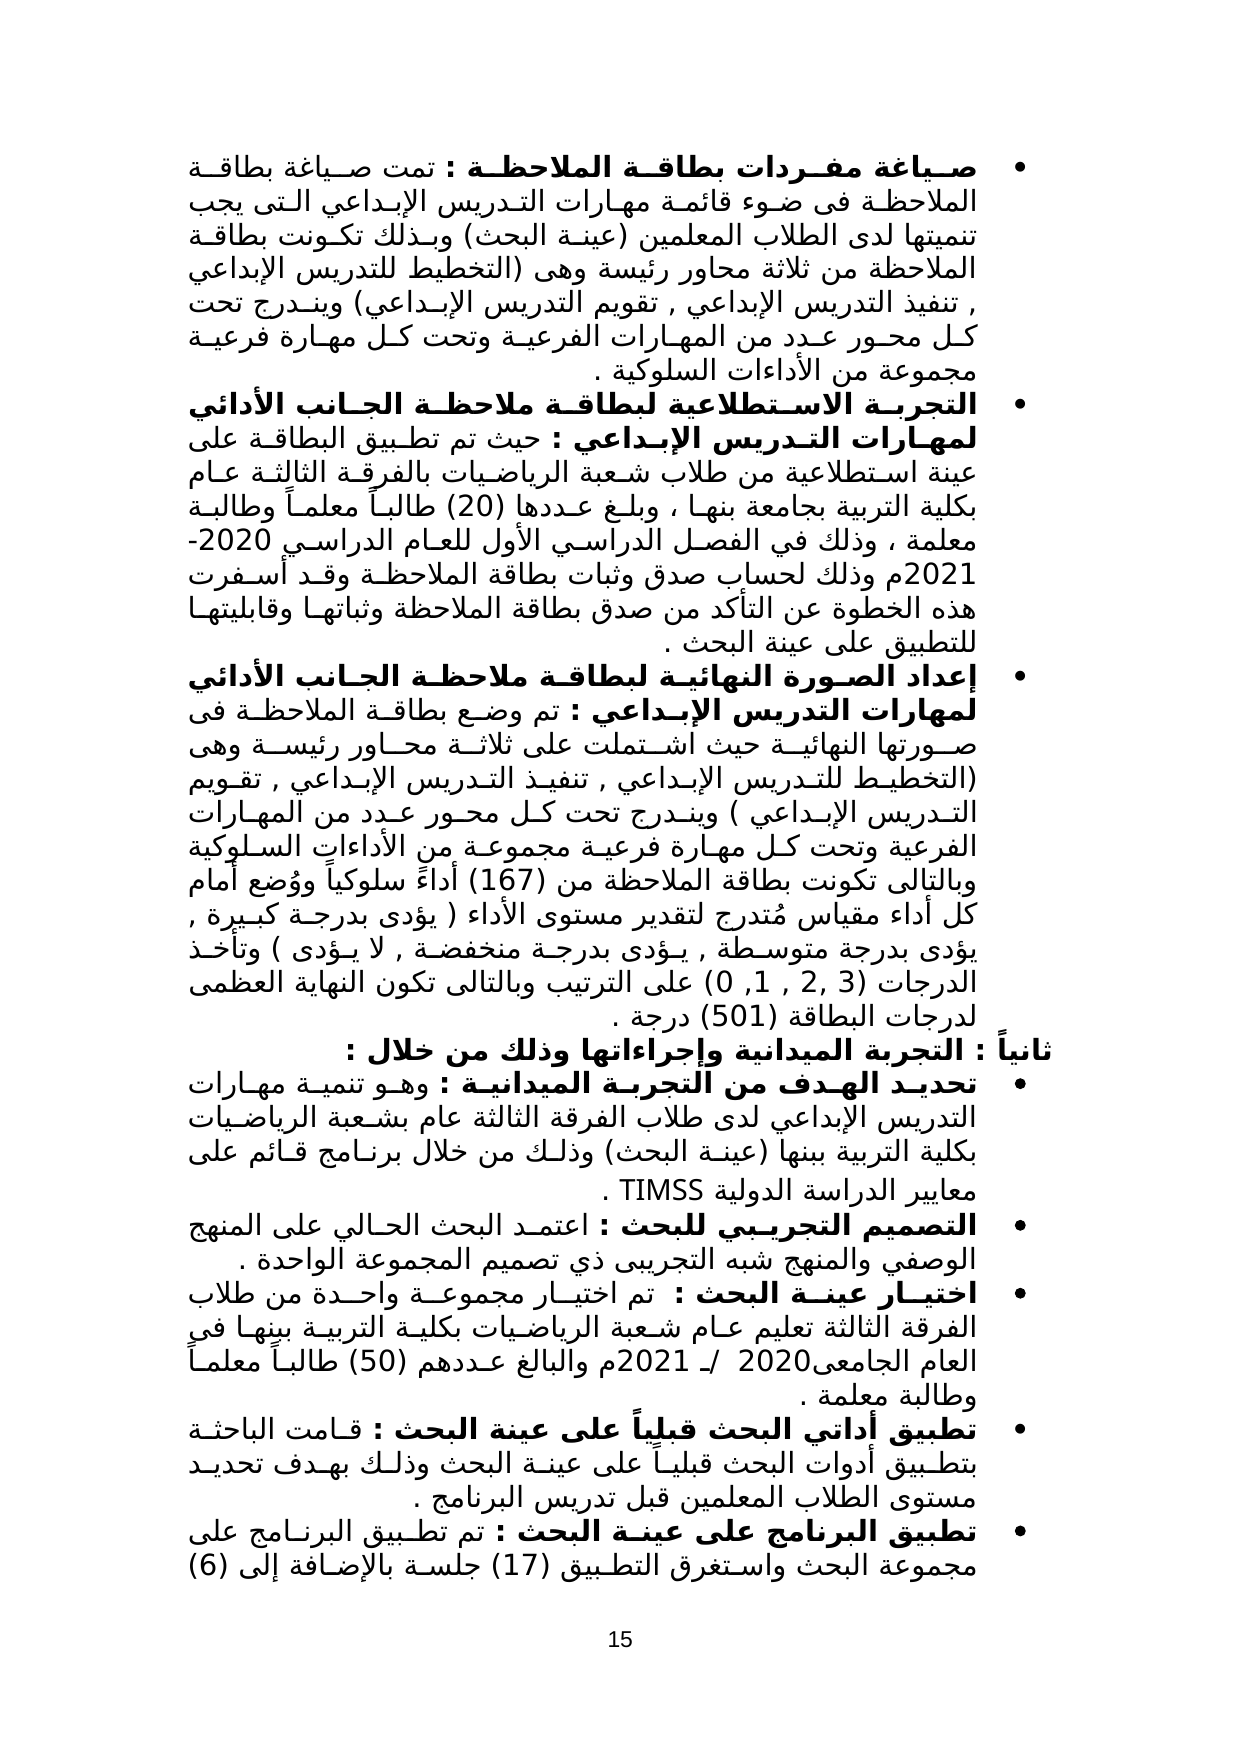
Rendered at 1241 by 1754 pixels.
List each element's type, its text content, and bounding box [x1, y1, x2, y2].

list تطبيق أداتي البحث قبلياً على عينة البحث : قامت الباحثة بتطبيق أدوات البحث قبلياً على عينة البحث وذلك بهدف تحديد مستوى الطلاب المعلمين قبل تدريس البرنامج . [187, 1412, 1015, 1514]
text ثانياً : التجربة الميدانية وإجراءاتها وذلك من خلال : [187, 1033, 1053, 1067]
list اختيار عينة البحث : تم اختيار مجموعة واحدة من طلاب الفرقة الثالثة تعليم عام شعبة الرياضيات بكلية التربية ببنها فى العام الجامعى2020 / 2021م والبالغ عددهم (50) طالباً معلماً وطالبة معلمة . [187, 1276, 1015, 1412]
list صياغة مفردات بطاقة الملاحظة : تمت صياغة بطاقة الملاحظة فى ضوء قائمة مهارات التدريس الإبداعي التى يجب تنميتها لدى الطلاب المعلمين (عينة البحث) وبذلك تكونت بطاقة الملاحظة من ثلاثة محاور رئيسة وهى (التخطيط للتدريس الإبداعي , تنفيذ التدريس الإبداعي , تقويم التدريس الإبداعي) ويندرج تحت كل محور عدد من المهارات الفرعية وتحت كل مهارة فرعية مجموعة من الأداءات السلوكية . [187, 150, 1015, 388]
list إعداد الصورة النهائية لبطاقة ملاحظة الجانب الأدائي لمهارات التدريس الإبداعي : تم وضع بطاقة الملاحظة فى صورتها النهائية حيث اشتملت على ثلاثة محاور رئيسة وهى (التخطيط للتدريس الإبداعي , تنفيذ التدريس الإبداعي , تقويم التدريس الإبداعي ) ويندرج تحت كل محور عدد من المهارات الفرعية وتحت كل مهارة فرعية مجموعة من الأداءات السلوكية وبالتالى تكونت بطاقة الملاحظة من (167) أداءً سلوكياً ووُضع أمام كل أداء مقياس مُتدرج لتقدير مستوى الأداء ( يؤدى بدرجة كبيرة , يؤدى بدرجة متوسطة , يؤدى بدرجة منخفضة , لا يؤدى ) وتأخذ الدرجات (3 ,2 , 1, 0) على الترتيب وبالتالى تكون النهاية العظمى لدرجات البطاقة (501) درجة . [187, 659, 1015, 1033]
list تحديد الهدف من التجربة الميدانية : وهو تنمية مهارات التدريس الإبداعي لدى طلاب الفرقة الثالثة عام بشعبة الرياضيات بكلية التربية ببنها (عينة البحث) وذلك من خلال برنامج قائم على معايير الدراسة الدولية TIMSS . [187, 1067, 1015, 1208]
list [187, 1514, 1015, 1582]
list التجربة الاستطلاعية لبطاقة ملاحظة الجانب الأدائي لمهارات التدريس الإبداعي : حيث تم تطبيق البطاقة على عينة استطلاعية من طلاب شعبة الرياضيات بالفرقة الثالثة عام بكلية التربية بجامعة بنها ، وبلغ عددها (20) طالباً معلماً وطالبة معلمة ، وذلك في الفصل الدراسي الأول للعام الدراسي 2020-2021م وذلك لحساب صدق وثبات بطاقة الملاحظة وقد أسفرت هذه الخطوة عن التأكد من صدق بطاقة الملاحظة وثباتها وقابليتها للتطبيق على عينة البحث . [187, 388, 1015, 659]
list التصميم التجريبي للبحث : اعتمد البحث الحالي على المنهج الوصفي والمنهج شبه التجريبى ذي تصميم المجموعة الواحدة . [187, 1208, 1015, 1276]
